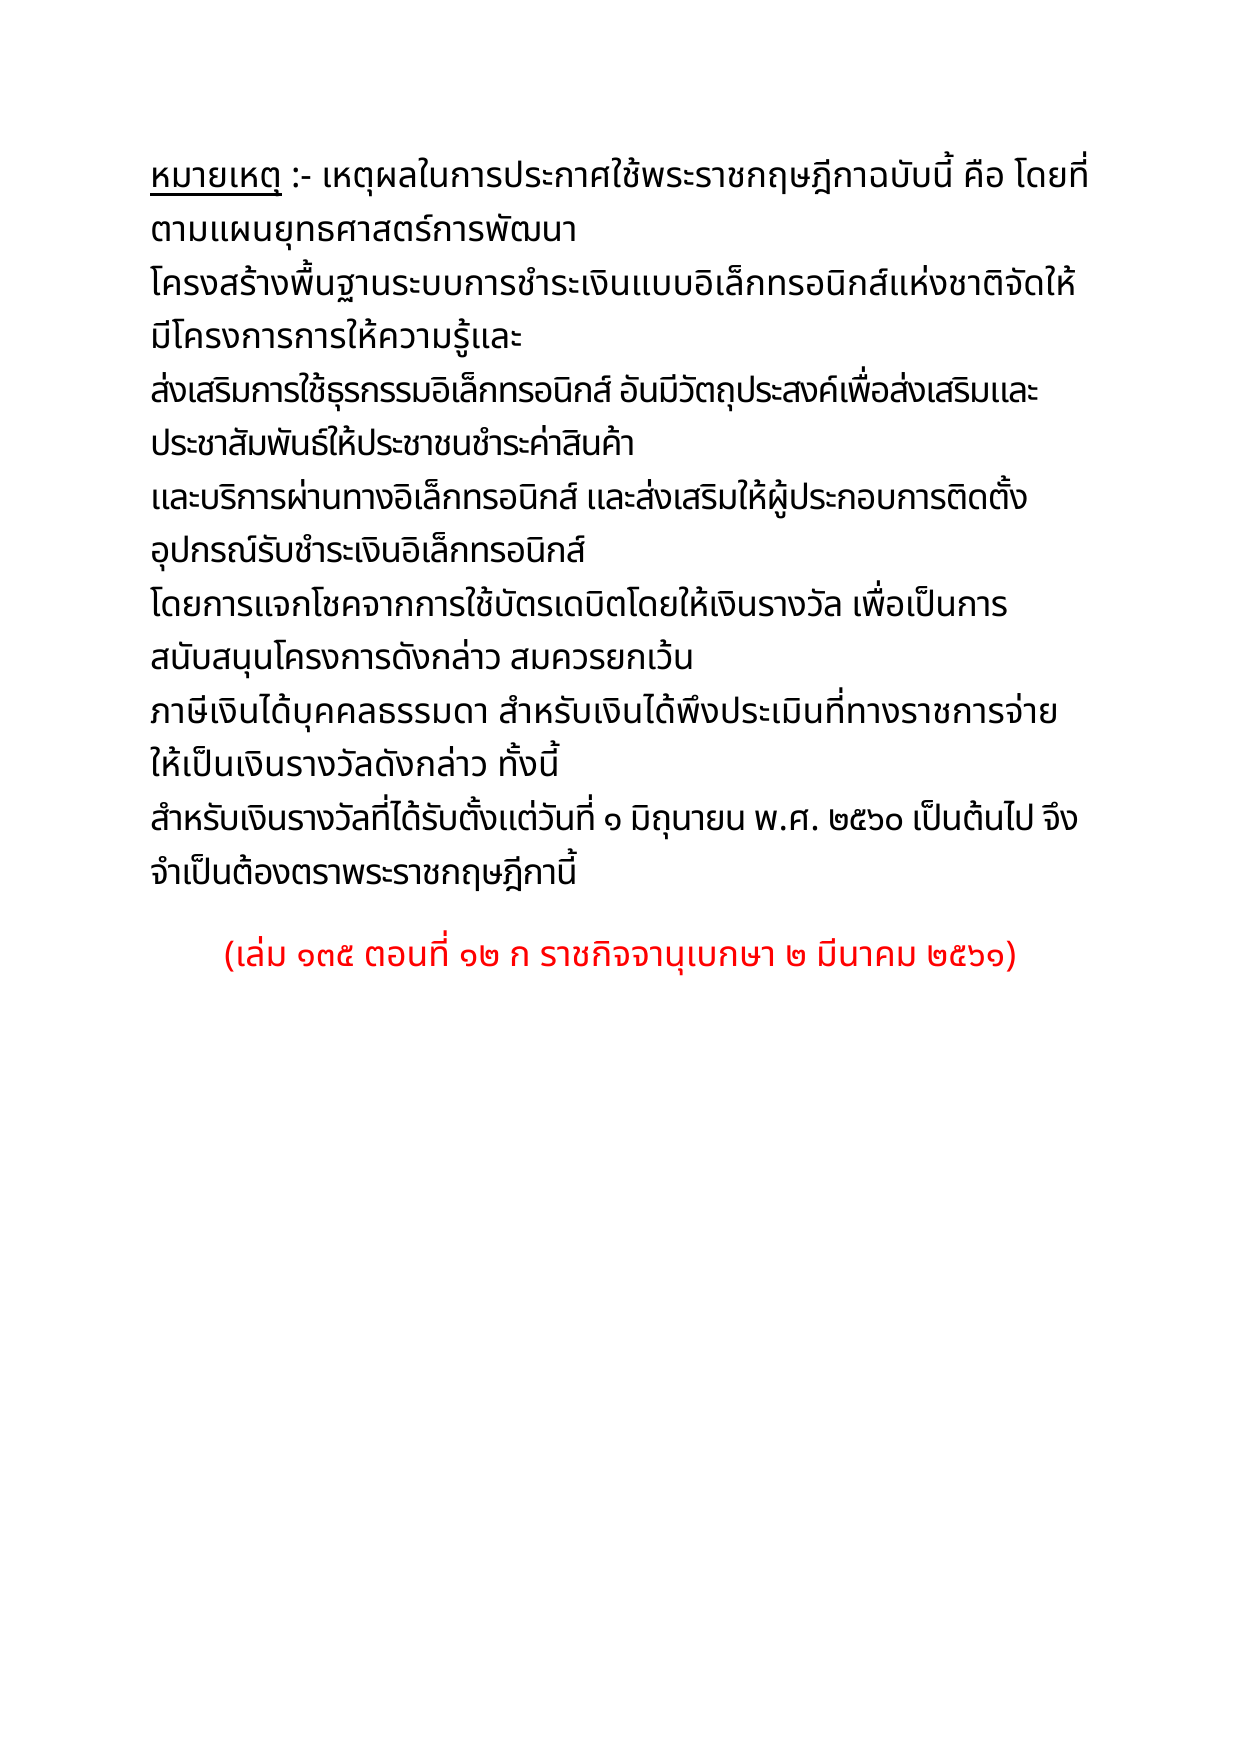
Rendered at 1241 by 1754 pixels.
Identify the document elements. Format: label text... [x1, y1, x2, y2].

text และบริการผ่านทางอิเล็กทรอนิกส์ และส่งเสริมให้ผู้ประกอบการติดตั้งอุปกรณ์รับชำระเงินอิเล็กทรอนิกส์ โดยการแจกโชคจากการใช้บัตรเดบิตโดยให้เงินรางวัล เพื่อเป็นการสนับสนุนโครงการดังกล่าว สมควรยกเว้น [150, 472, 1090, 686]
text ภาษีเงินได้บุคคลธรรมดา สำหรับเงินได้พึงประเมินที่ทางราชการจ่ายให้เป็นเงินรางวัลดังกล่าว ทั้งนี้ สำหรับเงินรางวัลที่ได้รับตั้งแต่วันที่ ๑ มิถุนายน พ.ศ. ๒๕๖๐ เป็นต้นไป จึงจำเป็นต้องตราพระราชกฤษฎีกานี้ [150, 686, 1090, 928]
text หมายเหตุ :- เหตุผลในการประกาศใช้พระราชกฤษฎีกาฉบับนี้ คือ โดยที่ตามแผนยุทธศาสตร์การพัฒนา [150, 150, 1090, 257]
text (เล่ม ๑๓๕ ตอนที่ ๑๒ ก ราชกิจจานุเบกษา ๒ มีนาคม ๒๕๖๑) [150, 928, 1090, 982]
text โครงสร้างพื้นฐานระบบการชำระเงินแบบอิเล็กทรอนิกส์แห่งชาติจัดให้มีโครงการการให้ความรู้และ ส่งเสริมการใช้ธุรกรรมอิเล็กทรอนิกส์ อันมีวัตถุประสงค์เพื่อส่งเสริมและประชาสัมพันธ์ให้ประชาชนชำระค่าสินค้า [150, 257, 1090, 472]
